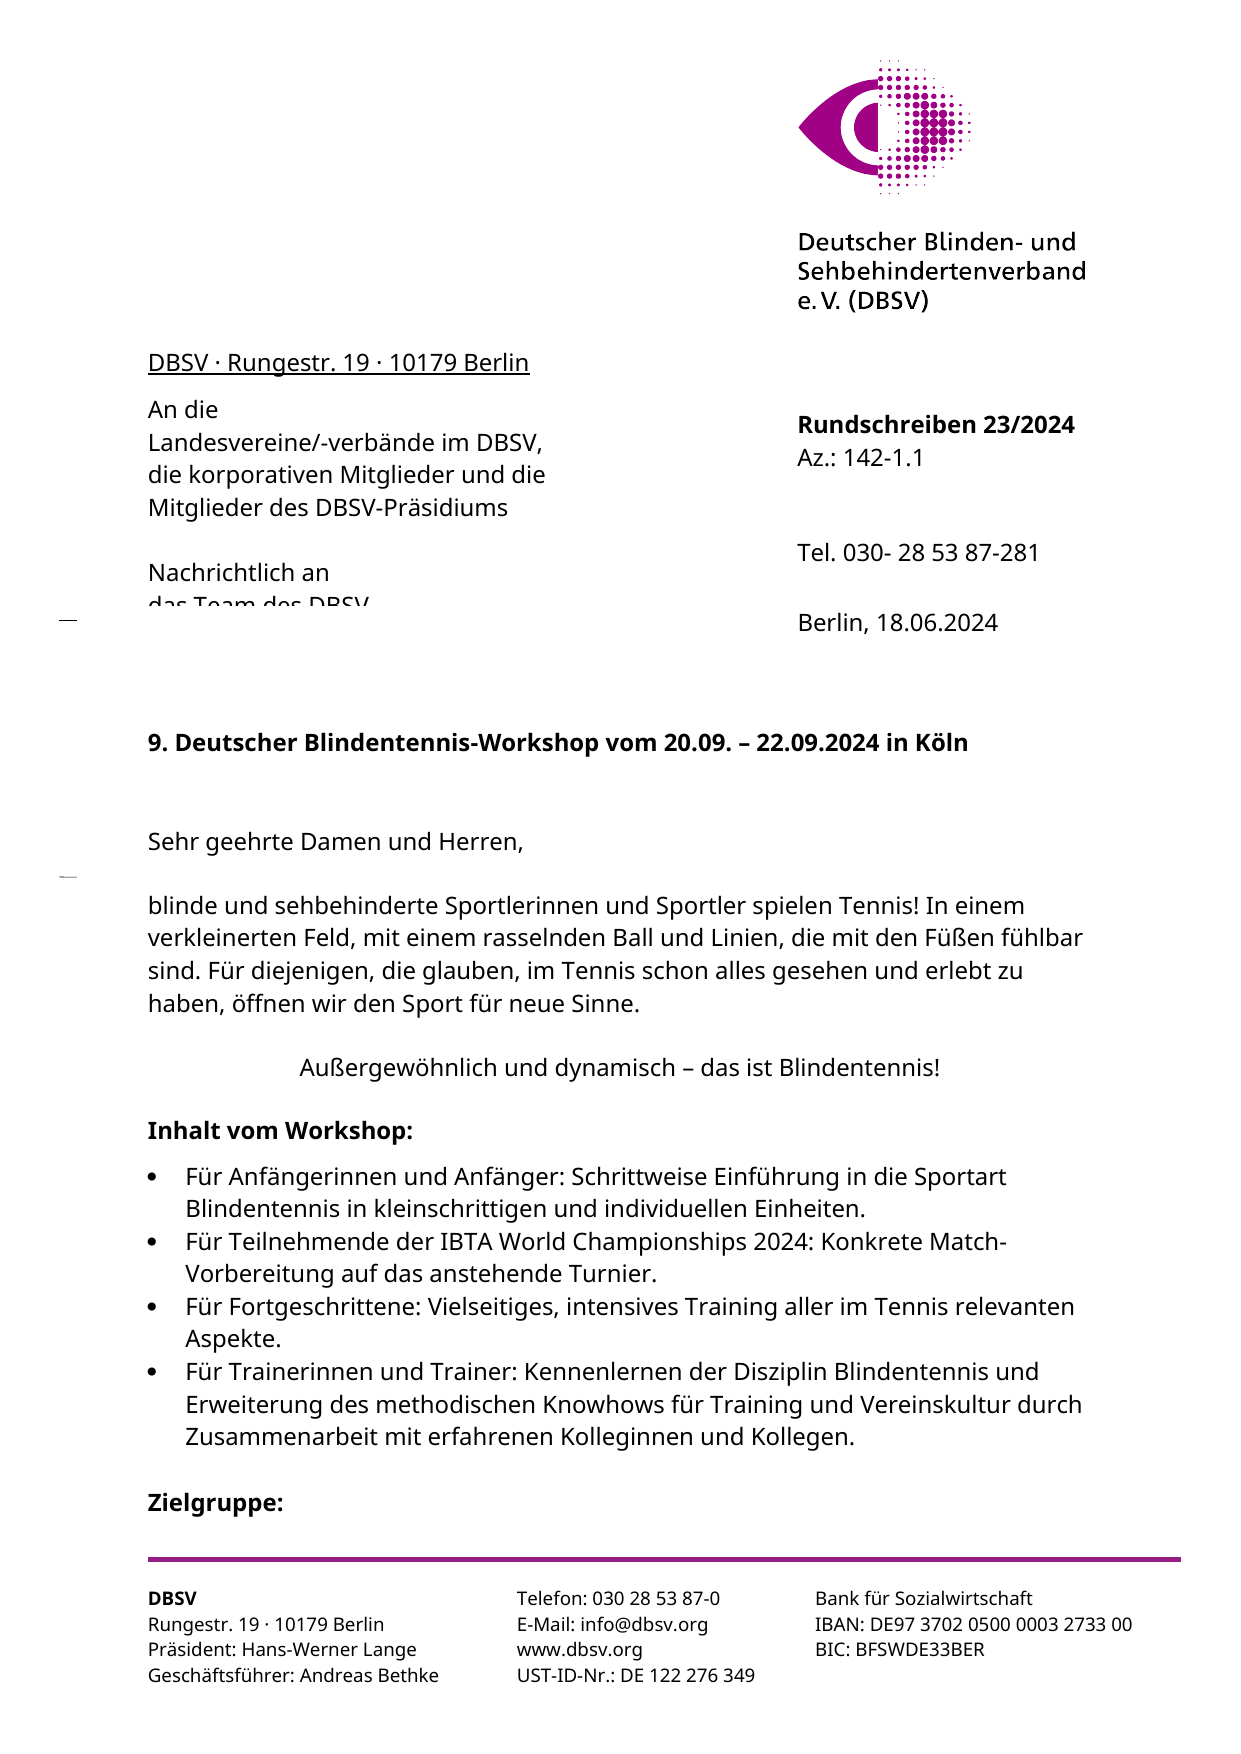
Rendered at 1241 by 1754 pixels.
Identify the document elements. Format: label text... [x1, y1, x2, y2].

table_header Rundschreiben 23/2024 Az.: 142-1.1 Tel. 030- 28 53 87-281 [797, 346, 1134, 605]
text Zielgruppe: [148, 1485, 1093, 1518]
list Für Teilnehmende der IBTA World Championships 2024: Konkrete Match-Vorbereitung auf das anstehende Turnier. [148, 1224, 1093, 1290]
text blinde und sehbehinderte Sportlerinnen und Sportler spielen Tennis! In einem verkleinerten Feld, mit einem rasselnden Ball und Linien, die mit den Füßen fühlbar sind. Für diejenigen, die glauben, im Tennis schon alles gesehen und erlebt zu haben, öffnen wir den Sport für neue Sinne. [148, 889, 1093, 1019]
picture [761, 23, 1122, 346]
list Für Fortgeschrittene: Vielseitiges, intensives Training aller im Tennis relevanten Aspekte. [148, 1290, 1093, 1355]
text Außergewöhnlich und dynamisch – das ist Blindentennis! [148, 1050, 1093, 1083]
list Für Anfängerinnen und Anfänger: Schrittweise Einführung in die Sportart Blindentennis in kleinschrittigen und individuellen Einheiten. [148, 1159, 1093, 1224]
subtitle 9. Deutscher Blindentennis-Workshop vom 20.09. – 22.09.2024 in Köln [148, 726, 1093, 758]
table_header DBSV · Rungestr. 19 · 10179 Berlin An die Landesvereine/-verbände im DBSV, die korporativen Mitglieder und die Mitglieder des DBSV-Präsidiums Nachrichtlich an das Team des DBSV [148, 346, 797, 605]
list Für Trainerinnen und Trainer: Kennenlernen der Disziplin Blindentennis und Erweiterung des methodischen Knowhows für Training und Vereinskultur durch Zusammenarbeit mit erfahrenen Kolleginnen und Kollegen. [148, 1355, 1093, 1453]
text Sehr geehrte Damen und Herren, [148, 825, 1093, 857]
text Inhalt vom Workshop: [148, 1114, 1093, 1147]
text Berlin, 18.06.2024 [148, 605, 1093, 638]
